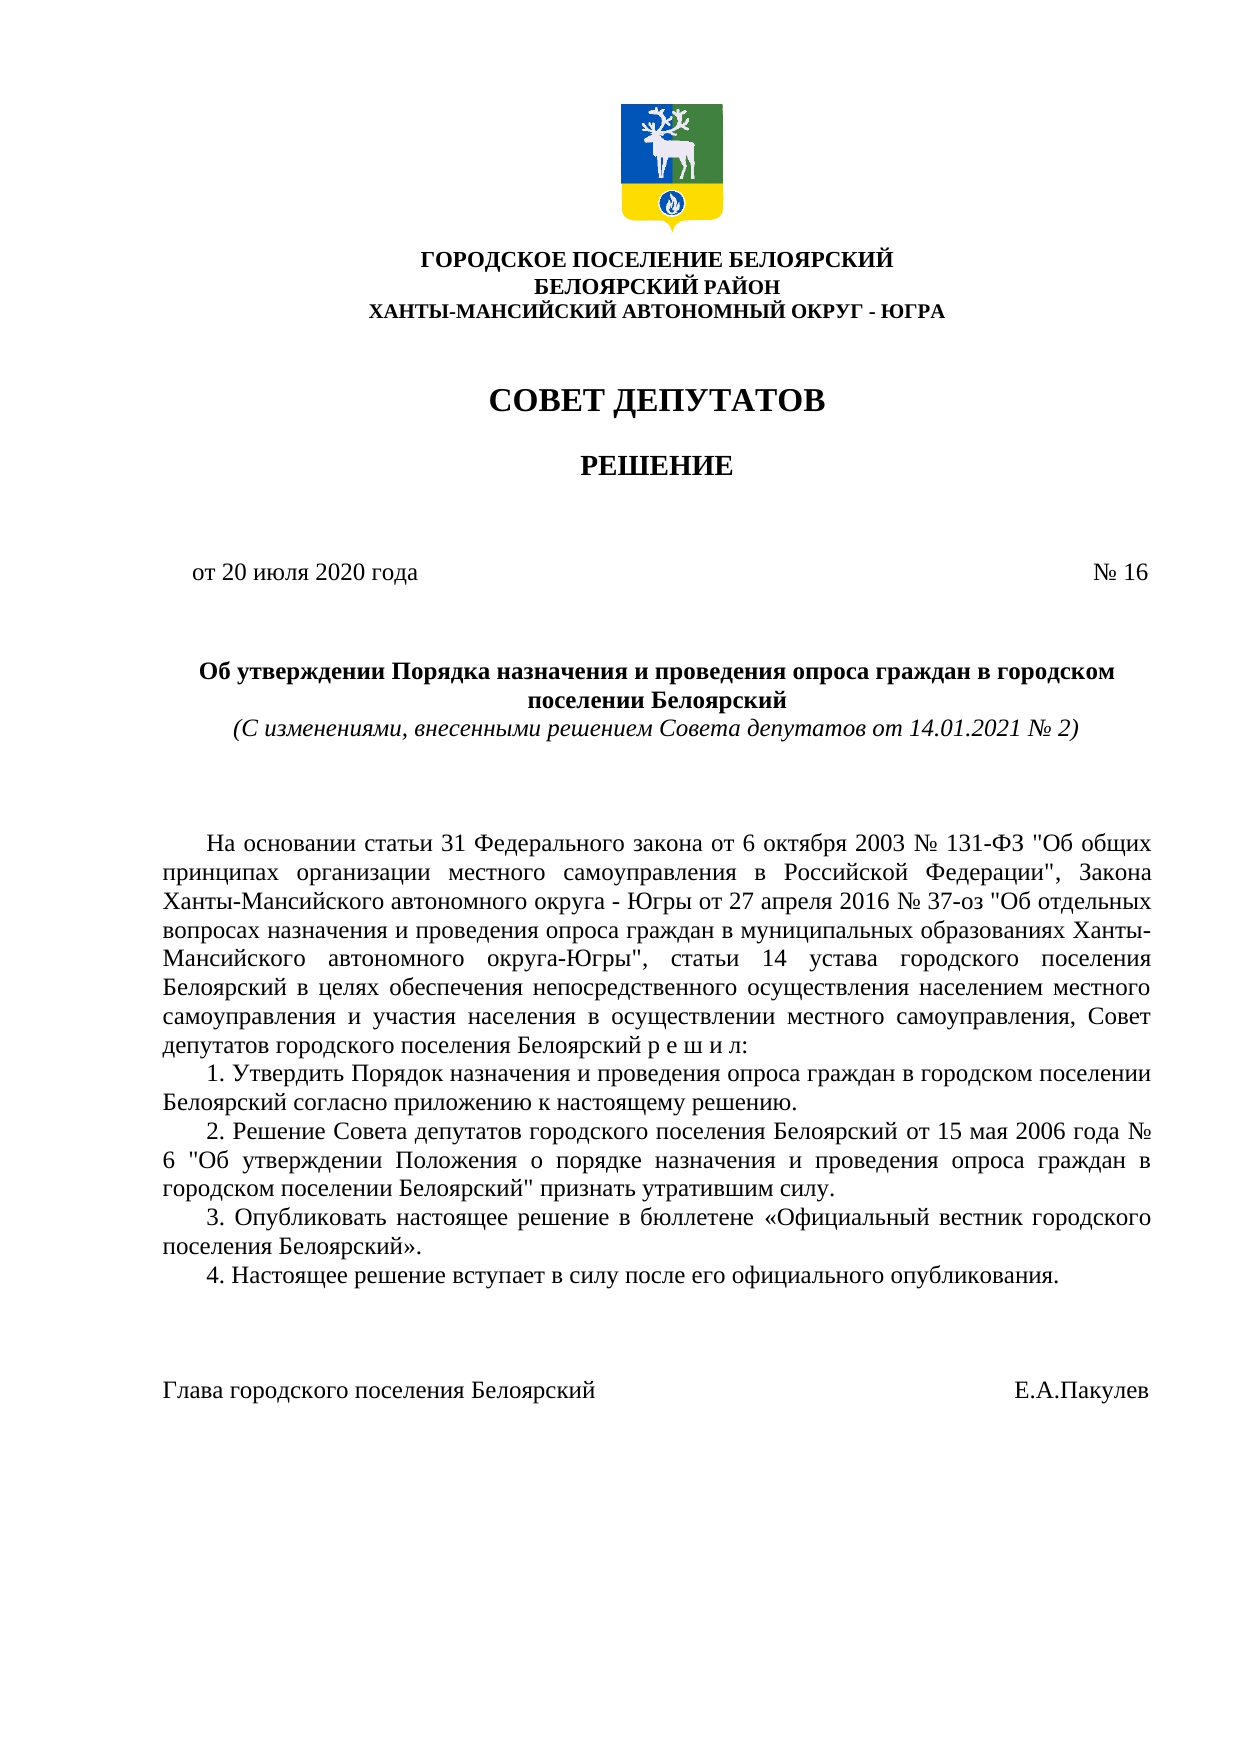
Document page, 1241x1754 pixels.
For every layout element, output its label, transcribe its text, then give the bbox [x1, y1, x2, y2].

text (С изменениями, внесенными решением Совета депутатов от 14.01.2021 № 2) [162, 713, 1152, 742]
text Глава городского поселения Белоярский Е.А.Пакулев [162, 1375, 1152, 1461]
text 2. Решение Совета депутатов городского поселения Белоярский от 15 мая 2006 года № 6 "Об утверждении Положения о порядке назначения и проведения опроса граждан в городском поселении Белоярский" признать утратившим силу. [162, 1116, 1152, 1202]
picture [618, 88, 725, 234]
subtitle ГОРОДСКОЕ ПОСЕЛЕНИЕ БЕЛОЯРСКИЙ [162, 246, 1152, 273]
subtitle РЕШЕНИЕ [162, 448, 1152, 481]
text Об утверждении Порядка назначения и проведения опроса граждан в городском поселении Белоярский [162, 656, 1152, 713]
subtitle БЕЛОЯРСКИЙ РАЙОН [162, 273, 1152, 299]
subtitle СОВЕТ ДЕПУТАТОВ [162, 381, 1152, 419]
text от 20 июля 2020 года № 16 [192, 557, 1152, 586]
text 3. Опубликовать настоящее решение в бюллетене «Официальный вестник городского поселения Белоярский». [162, 1202, 1152, 1260]
text 4. Настоящее решение вступает в силу после его официального опубликования. [162, 1260, 1152, 1288]
text ХАНТЫ-МАНСИЙСКИЙ АВТОНОМНЫЙ ОКРУГ - ЮГРА [162, 299, 1152, 323]
text 1. Утвердить Порядок назначения и проведения опроса граждан в городском поселении Белоярский согласно приложению к настоящему решению. [162, 1058, 1152, 1116]
text На основании статьи 31 Федерального закона от 6 октября 2003 № 131-ФЗ "Об общих принципах организации местного самоуправления в Российской Федерации", Закона Ханты-Мансийского автономного округа - Югры от 27 апреля 2016 № 37-оз "Об отдельных вопросах назначения и проведения опроса граждан в муниципальных образованиях Ханты-Мансийского автономного округа-Югры", статьи 14 устава городского поселения Белоярский в целях обеспечения непосредственного осуществления населением местного самоуправления и участия населения в осуществлении местного самоуправления, Совет депутатов городского поселения Белоярский р е ш и л: [162, 828, 1152, 1058]
